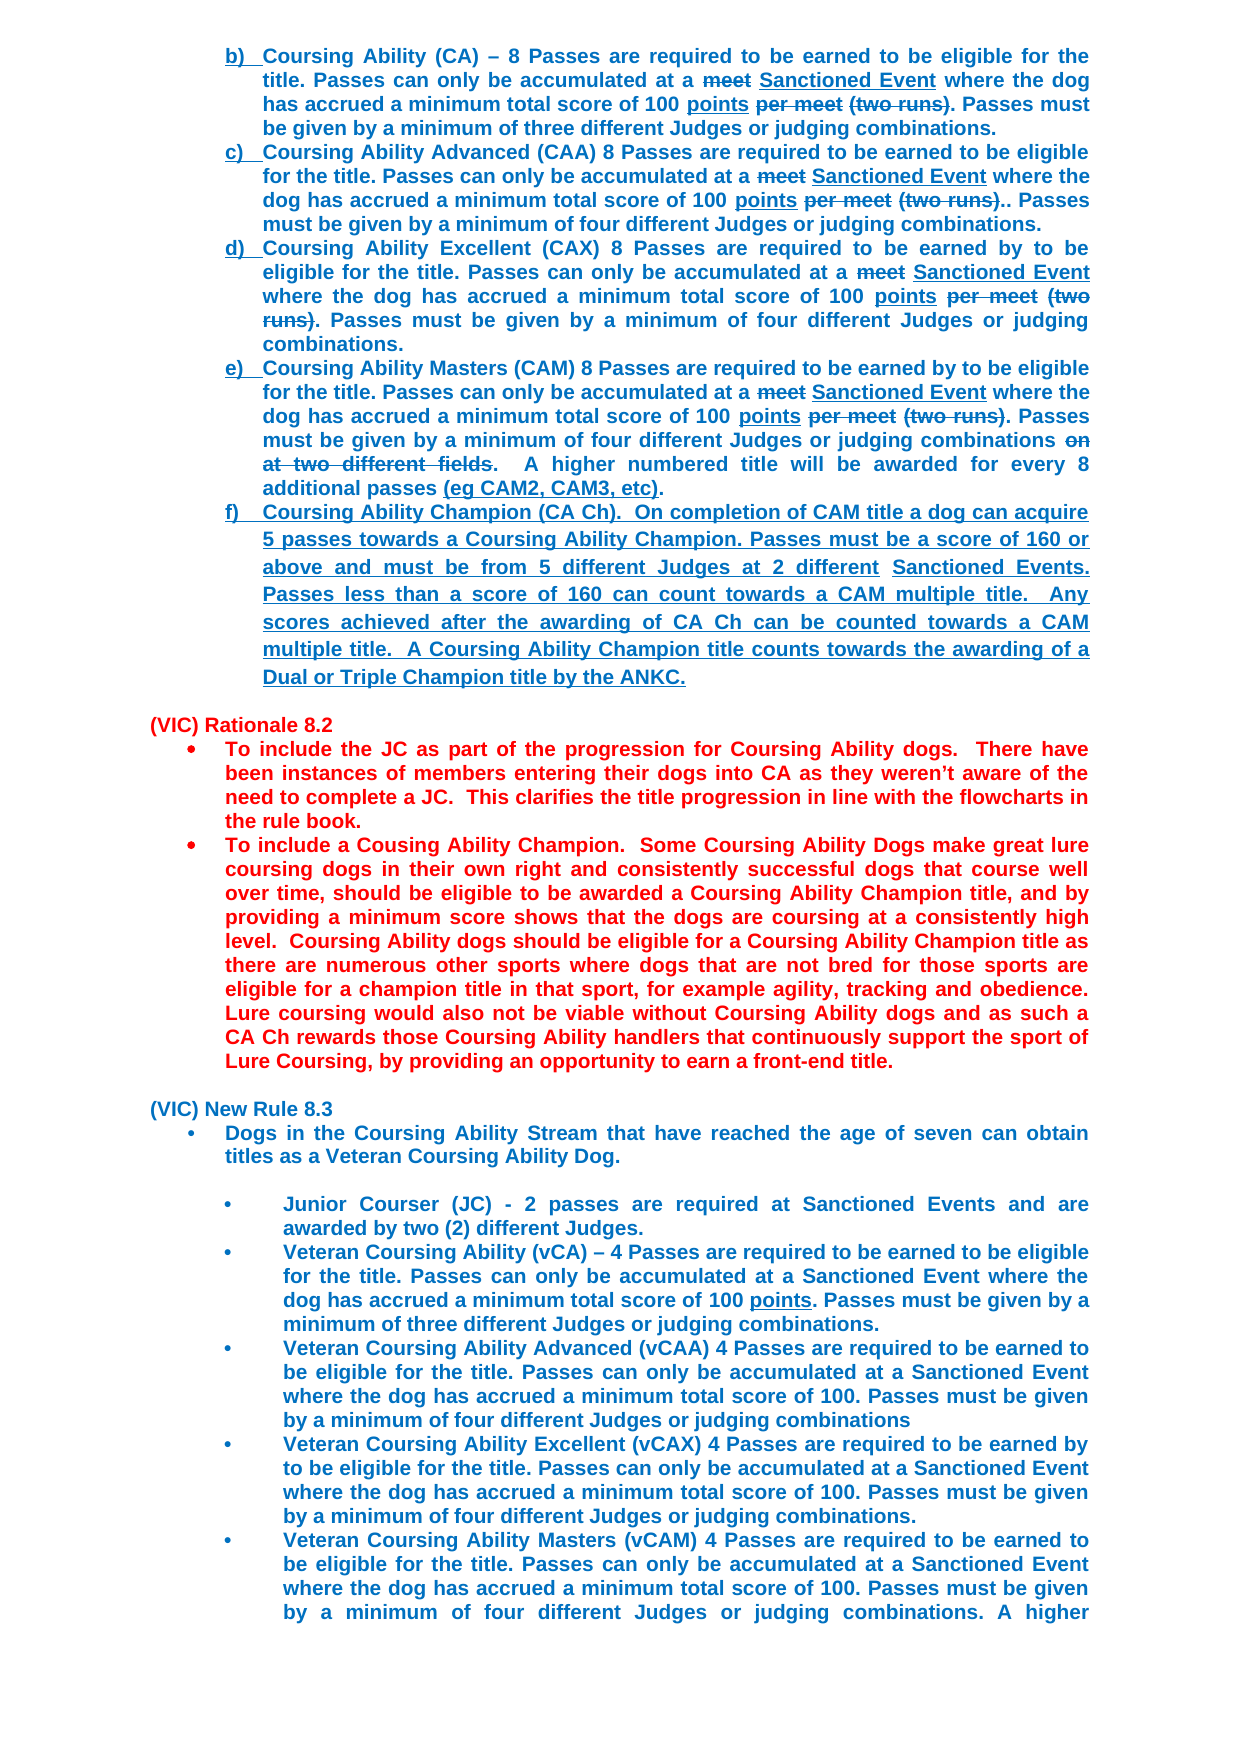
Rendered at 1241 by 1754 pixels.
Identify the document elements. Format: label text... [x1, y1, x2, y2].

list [224, 1528, 1090, 1623]
list Coursing Ability Masters (CAM) 8 Passes are required to be earned by to be eligible for the title. Passes can only be accumulated at a meet Sanctioned Event where the dog has accrued a minimum total score of 100 points per meet (two runs). Passes must be given by a minimum of four different Judges or judging combinations on at two different fields. A higher numbered title will be awarded for every 8 additional passes (eg CAM2, CAM3, etc). [225, 356, 1090, 499]
list Coursing Ability (CA) – 8 Passes are required to be earned to be eligible for the title. Passes can only be accumulated at a meet Sanctioned Event where the dog has accrued a minimum total score of 100 points per meet (two runs). Passes must be given by a minimum of three different Judges or judging combinations. [225, 44, 1090, 140]
list Coursing Ability Advanced (CAA) 8 Passes are required to be earned to be eligible for the title. Passes can only be accumulated at a meet Sanctioned Event where the dog has accrued a minimum total score of 100 points per meet (two runs).. Passes must be given by a minimum of four different Judges or judging combinations. [225, 140, 1090, 236]
list Veteran Coursing Ability (vCA) – 4 Passes are required to be earned to be eligible for the title. Passes can only be accumulated at a Sanctioned Event where the dog has accrued a minimum total score of 100 points. Passes must be given by a minimum of three different Judges or judging combinations. [224, 1240, 1090, 1336]
list Coursing Ability Excellent (CAX) 8 Passes are required to be earned by to be eligible for the title. Passes can only be accumulated at a meet Sanctioned Event where the dog has accrued a minimum total score of 100 points per meet (two runs). Passes must be given by a minimum of four different Judges or judging combinations. [225, 236, 1090, 356]
list Dogs in the Coursing Ability Stream that have reached the age of seven can obtain titles as a Veteran Coursing Ability Dog. [187, 1120, 1090, 1168]
list Junior Courser (JC) - 2 passes are required at Sanctioned Events and are awarded by two (2) different Judges. [224, 1192, 1090, 1240]
text (VIC) Rationale 8.2 [150, 713, 1090, 737]
list Veteran Coursing Ability Excellent (vCAX) 4 Passes are required to be earned by to be eligible for the title. Passes can only be accumulated at a Sanctioned Event where the dog has accrued a minimum total score of 100. Passes must be given by a minimum of four different Judges or judging combinations. [224, 1432, 1090, 1528]
list Coursing Ability Champion (CA Ch). On completion of CAM title a dog can acquire 5 passes towards a Coursing Ability Champion. Passes must be a score of 160 or above and must be from 5 different Judges at 2 different Sanctioned Events. Passes less than a score of 160 can count towards a CAM multiple title. Any scores achieved after the awarding of CA Ch can be counted towards a CAM multiple title. A Coursing Ability Champion title counts towards the awarding of a Dual or Triple Champion title by the ANKC. [225, 499, 1090, 688]
list To include the JC as part of the progression for Coursing Ability dogs. There have been instances of members entering their dogs into CA as they weren’t aware of the need to complete a JC. This clarifies the title progression in line with the flowcharts in the rule book. [187, 737, 1090, 833]
list Veteran Coursing Ability Advanced (vCAA) 4 Passes are required to be earned to be eligible for the title. Passes can only be accumulated at a Sanctioned Event where the dog has accrued a minimum total score of 100. Passes must be given by a minimum of four different Judges or judging combinations [224, 1336, 1090, 1432]
list To include a Cousing Ability Champion. Some Coursing Ability Dogs make great lure coursing dogs in their own right and consistently successful dogs that course well over time, should be eligible to be awarded a Coursing Ability Champion title, and by providing a minimum score shows that the dogs are coursing at a consistently high level. Coursing Ability dogs should be eligible for a Coursing Ability Champion title as there are numerous other sports where dogs that are not bred for those sports are eligible for a champion title in that sport, for example agility, tracking and obedience. Lure coursing would also not be viable without Coursing Ability dogs and as such a CA Ch rewards those Coursing Ability handlers that continuously support the sport of Lure Coursing, by providing an opportunity to earn a front-end title. [187, 833, 1090, 1072]
text (VIC) New Rule 8.3 [150, 1096, 1090, 1120]
